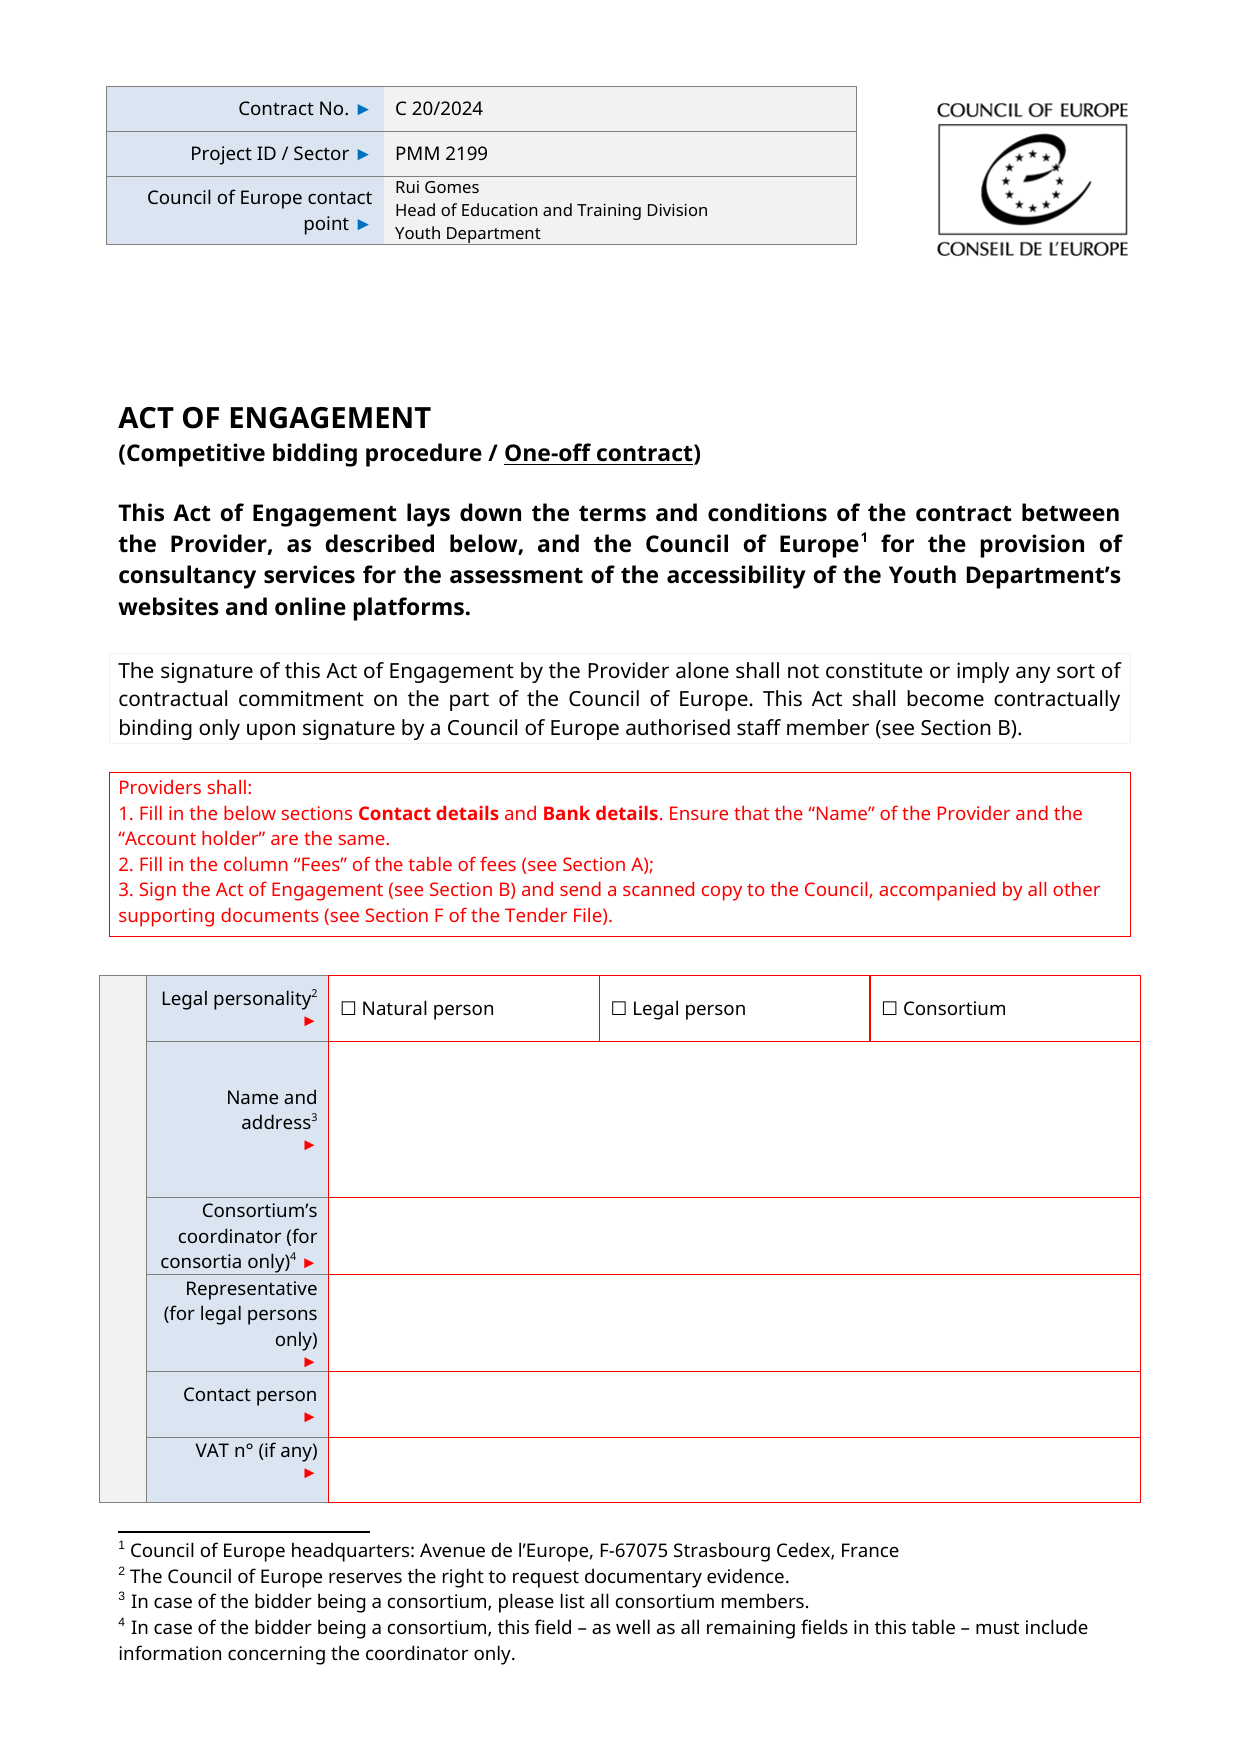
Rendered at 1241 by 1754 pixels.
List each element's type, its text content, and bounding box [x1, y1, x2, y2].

table_header Legal person [600, 976, 869, 1041]
table_header Consortium [871, 976, 1140, 1041]
text (Competitive bidding procedure / One-off contract) [118, 437, 1122, 468]
table_cell Representative (for legal persons only) ► [147, 1275, 328, 1371]
table_cell [329, 1275, 1140, 1371]
text This Act of Engagement lays down the terms and conditions of the contract between the Provider, as described below, and the Council of Europe for the provision of consultancy services for the assessment of the accessibility of the Youth Department’s websites and online platforms. [118, 497, 1122, 622]
table_cell Contact person ► [147, 1372, 328, 1436]
table_cell PMM 2199 [384, 132, 856, 176]
text ACT Of ENGAGEMENT [118, 397, 1122, 437]
text The signature of this Act of Engagement by the Provider alone shall not constitute or imply any sort of contractual commitment on the part of the Council of Europe. This Act shall become contractually binding only upon signature by a Council of Europe authorised staff member (see Section B). [110, 654, 1130, 743]
table_cell Name and address ► [147, 1042, 328, 1197]
table_cell [329, 1438, 1140, 1502]
table_cell VAT n° (if any) ► [147, 1438, 328, 1502]
picture [914, 84, 1151, 274]
table_header C 20/2024 [384, 87, 856, 131]
table_cell [329, 1372, 1140, 1436]
table_header Natural person [329, 976, 599, 1041]
table_header Contract No. ► [107, 87, 384, 131]
table_cell Rui Gomes Head of Education and Training Division Youth Department [384, 177, 856, 244]
text 2. Fill in the column “Fees” of the table of fees (see Section A); [118, 851, 1122, 874]
table_header Legal personality ► [147, 976, 328, 1041]
table_cell Consortium’s coordinator (for consortia only) ► [147, 1198, 328, 1274]
text 1. Fill in the below sections Contact details and Bank details. Ensure that the “Name” of the Provider and the “Account holder” are the same. [118, 800, 1122, 851]
table_cell Council of Europe contact point ► [107, 177, 384, 244]
table_cell [329, 1198, 1140, 1274]
text 3. Sign the Act of Engagement (see Section B) and send a scanned copy to the Council, accompanied by all other supporting documents (see Section F of the Tender File). [110, 874, 1130, 936]
text Providers shall: [110, 773, 1130, 800]
table_cell [329, 1042, 1140, 1197]
table_header Provider information [100, 976, 146, 1502]
table_cell Project ID / Sector ► [107, 132, 384, 176]
